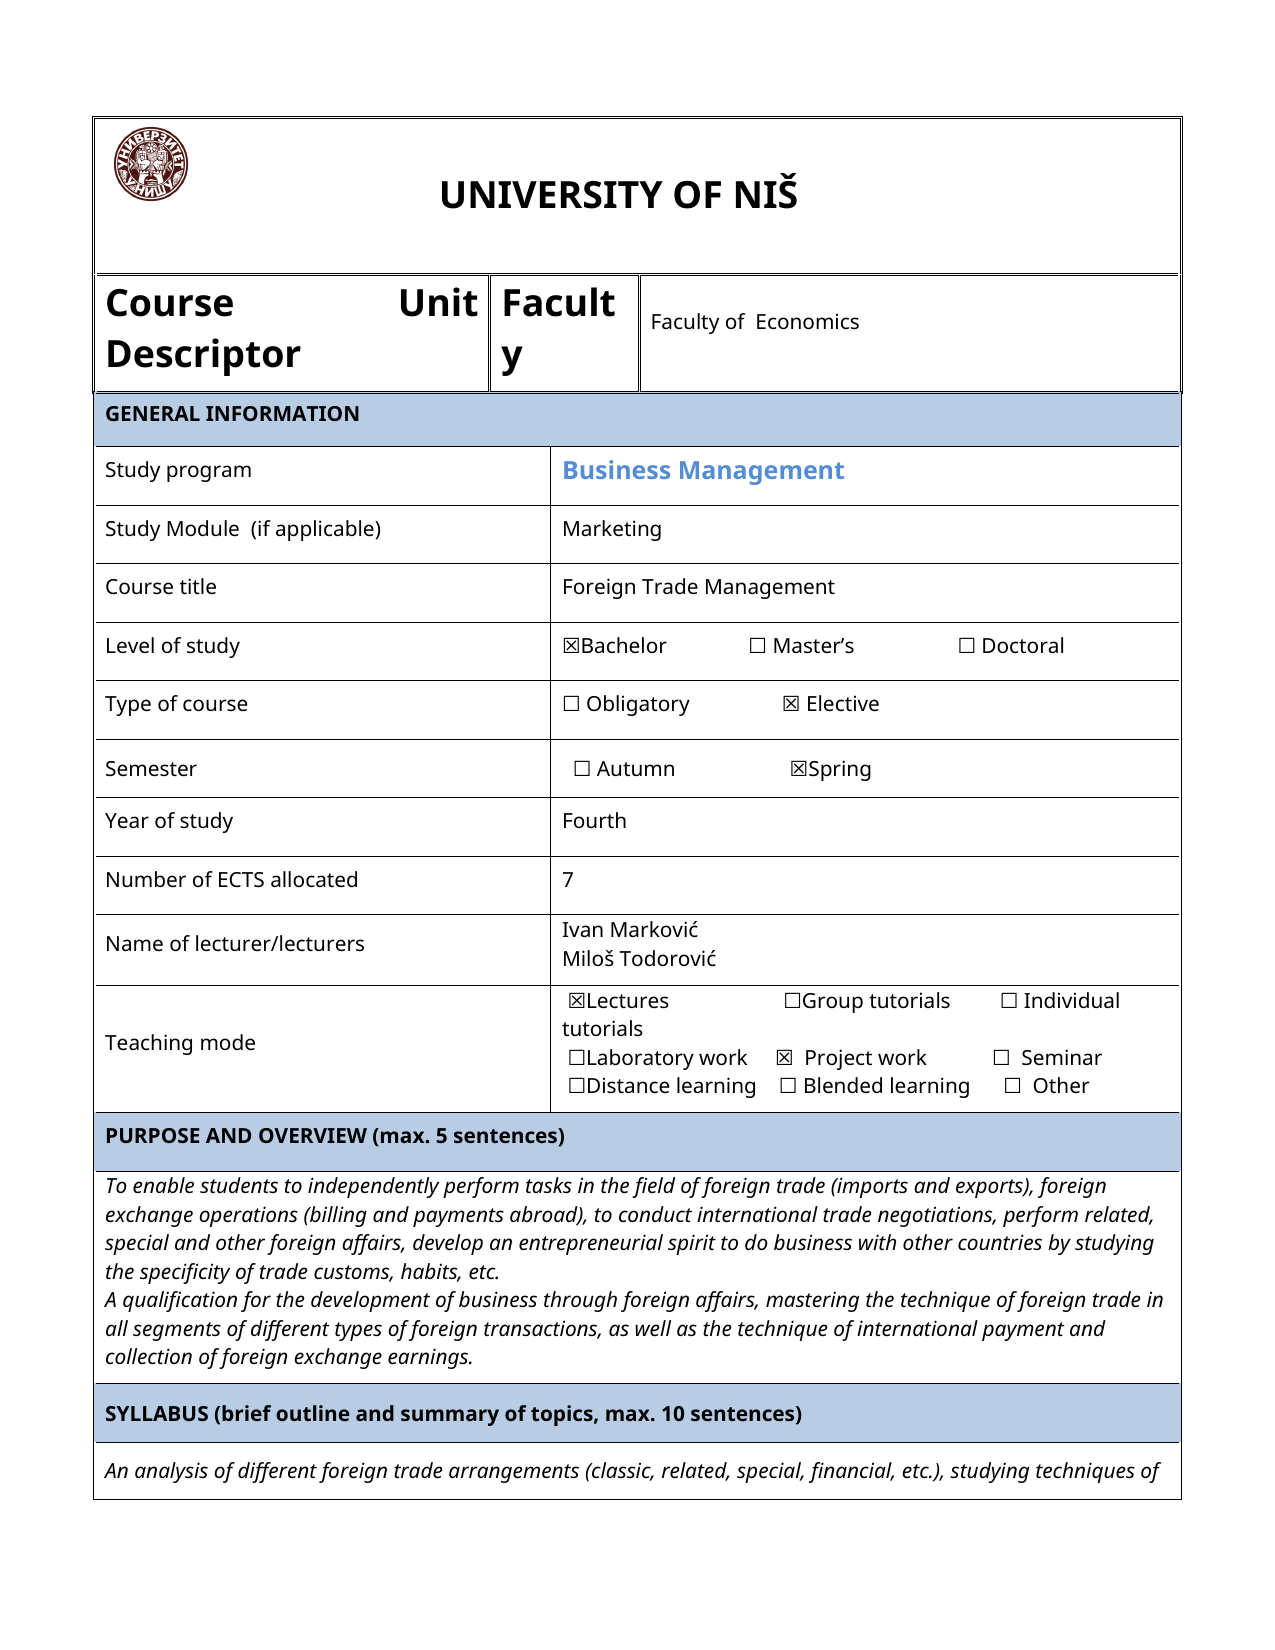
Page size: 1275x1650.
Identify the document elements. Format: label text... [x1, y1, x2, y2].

table_cell Semester [94, 739, 550, 797]
table_cell Fourth [551, 797, 1181, 856]
table_cell Year of study [94, 797, 550, 856]
table_cell Study Module (if applicable) [94, 505, 550, 563]
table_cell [94, 1442, 1181, 1499]
table_cell Obligatory Elective [551, 680, 1181, 739]
table_cell Foreign Trade Management [551, 563, 1181, 622]
table_cell Faculty of Economics [639, 273, 1181, 391]
table_cell GENERAL INFORMATION [94, 391, 1181, 446]
table_cell Course title [94, 563, 550, 622]
table_cell Faculty [491, 276, 638, 391]
table_cell Teaching mode [94, 985, 550, 1112]
table_cell Business Management [551, 446, 1181, 504]
table_cell Bachelor Master’s Doctoral [551, 622, 1181, 680]
table_cell SYLLABUS (brief outline and summary of topics, max. 10 sentences) [94, 1383, 1181, 1442]
table_cell Type of course [94, 680, 550, 739]
table_header UNIVERSITY OF NIŠ [95, 119, 1180, 273]
table_cell PURPOSE AND OVERVIEW (max. 5 sentences) [94, 1112, 1181, 1171]
table_cell Autumn Spring [551, 739, 1181, 797]
table_cell Course Unit Descriptor [94, 273, 490, 391]
table_cell Number of ECTS allocated [94, 856, 550, 914]
table_cell Level of study [94, 622, 550, 680]
table_cell Ivan Marković Miloš Todorović [551, 914, 1181, 985]
table_cell Name of lecturer/lecturers [94, 914, 550, 985]
table_cell Marketing [551, 505, 1181, 563]
table_cell Study program [94, 446, 550, 504]
table_cell Lectures Group tutorials Individual tutorials Laboratory work Project work Seminar Distance learning Blended learning Other [551, 985, 1181, 1112]
table_cell 7 [551, 856, 1181, 914]
table_cell To enable students to independently perform tasks in the field of foreign trade (imports and exports), foreign exchange operations (billing and payments abroad), to conduct international trade negotiations, perform related, special and other foreign affairs, develop an entrepreneurial spirit to do business with other countries by studying the specificity of trade customs, habits, etc. A qualification for the development of business through foreign affairs, mastering the technique of foreign trade in all segments of different types of foreign transactions, as well as the technique of international payment and collection of foreign exchange earnings. [94, 1171, 1181, 1383]
